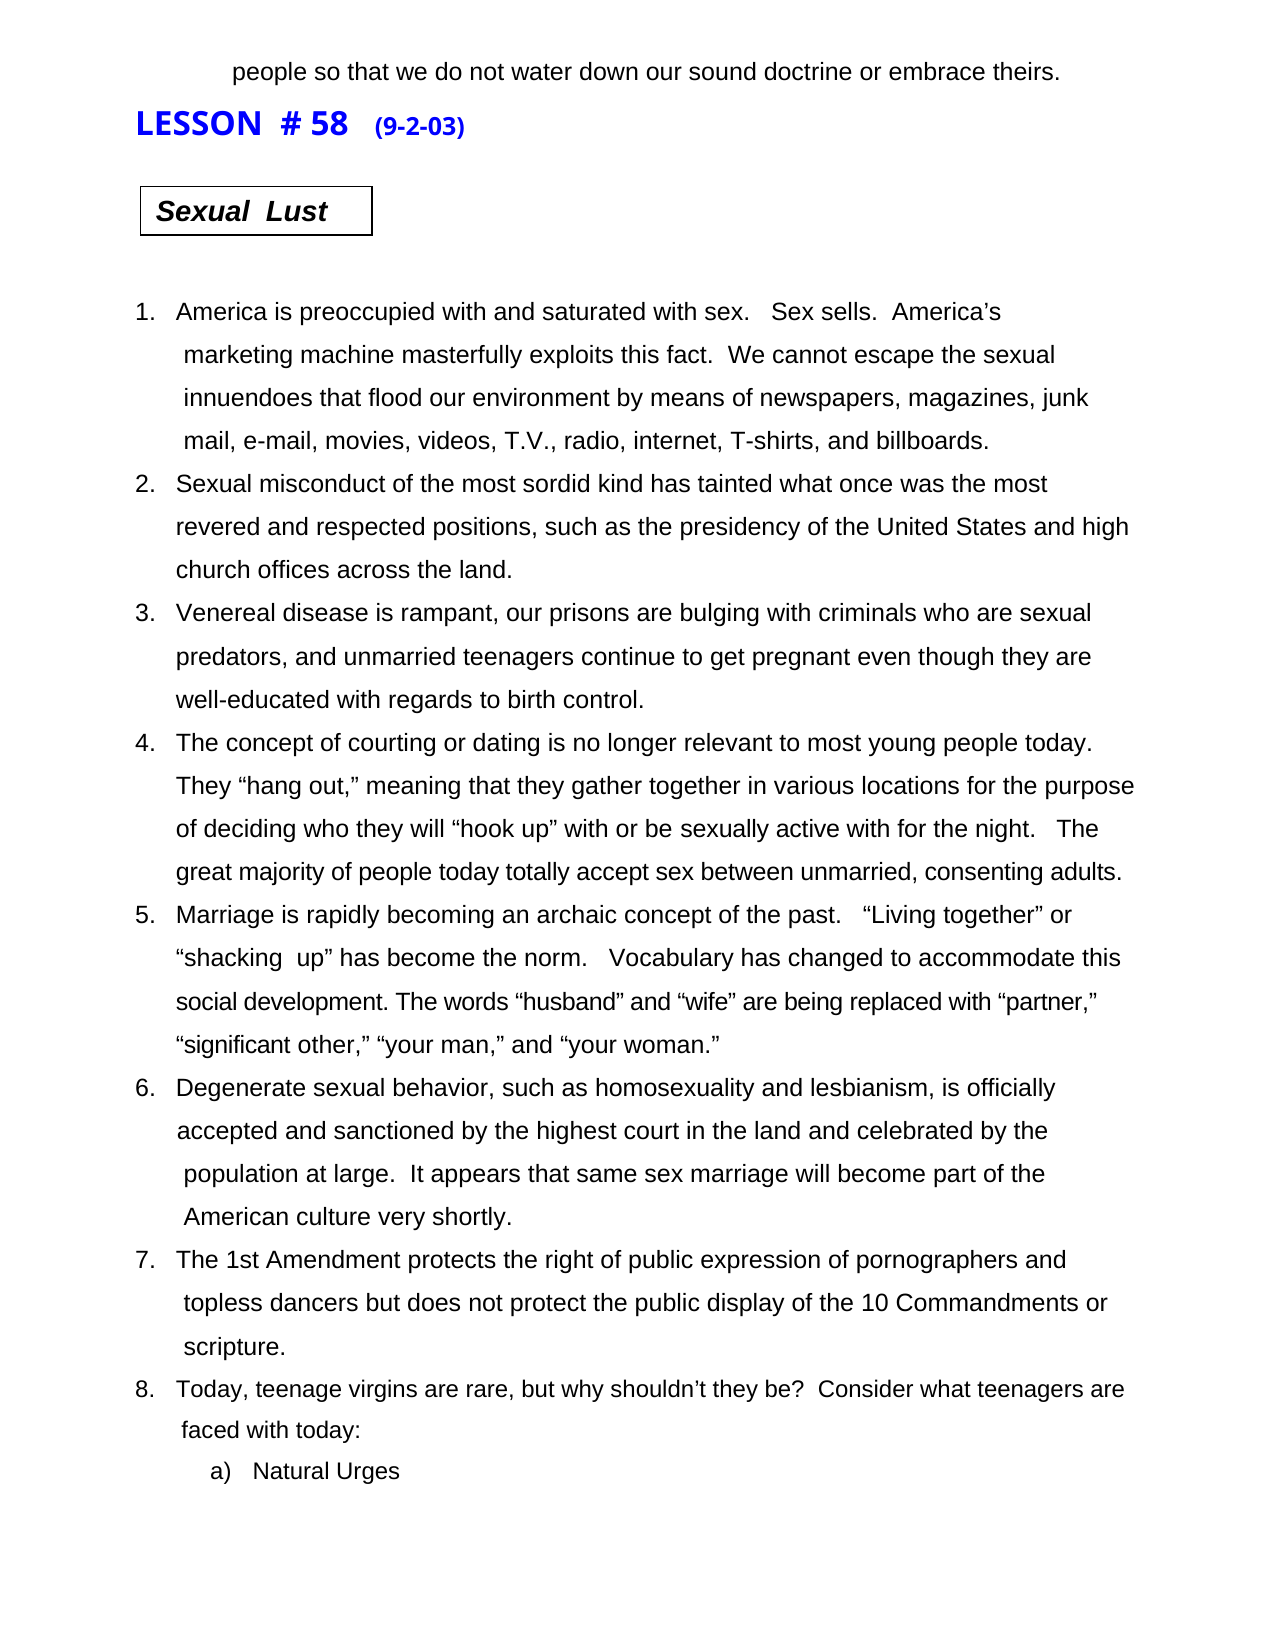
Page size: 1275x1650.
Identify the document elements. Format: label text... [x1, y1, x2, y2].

list Sexual misconduct of the most sordid kind has tainted what once was the most [135, 469, 1138, 498]
list The 1st Amendment protects the right of public expression of pornographers and [135, 1245, 1138, 1274]
text faced with today: [135, 1416, 1138, 1443]
list Today, teenage virgins are rare, but why shouldn’t they be? Consider what teenagers are [135, 1374, 1138, 1402]
list Natural Urges [210, 1457, 1138, 1485]
text people so that we do not water down our sound doctrine or embrace theirs. [135, 57, 1110, 86]
text mail, e-mail, movies, videos, T.V., radio, internet, T-shirts, and billboards. [135, 426, 1138, 454]
text They “hang out,” meaning that they gather together in various locations for the purpose of deciding who they will “hook up” with or be sexually active with for the night. The great majority of people today totally accept sex between unmarried, consenting adults. [176, 771, 1138, 886]
text marketing machine masterfully exploits this fact. We cannot escape the sexual [135, 339, 1138, 368]
text American culture very shortly. [135, 1202, 1138, 1231]
text LESSON # 58 (9-2-03) [135, 100, 1140, 146]
list The concept of courting or dating is no longer relevant to most young people today. [135, 728, 1138, 756]
text topless dancers but does not protect the public display of the 10 Commandments or [135, 1288, 1138, 1317]
text revered and respected positions, such as the presidency of the United States and high church offices across the land. [176, 512, 1138, 584]
text scripture. [135, 1331, 1138, 1360]
list Venereal disease is rampant, our prisons are bulging with criminals who are sexual predators, and unmarried teenagers continue to get pregnant even though they are well-educated with regards to birth control. [135, 598, 1138, 713]
list Marriage is rapidly becoming an archaic concept of the past. “Living together” or “shacking up” has become the norm. Vocabulary has changed to accommodate this social development. The words “husband” and “wife” are being replaced with “partner,” “significant other,” “your man,” and “your woman.” [135, 900, 1138, 1058]
text innuendoes that flood our environment by means of newspapers, magazines, junk [135, 383, 1138, 411]
list America is preoccupied with and saturated with sex. Sex sells. America’s [135, 296, 1138, 325]
text accepted and sanctioned by the highest court in the land and celebrated by the [135, 1116, 1138, 1144]
list Degenerate sexual behavior, such as homosexuality and lesbianism, is officially [135, 1073, 1138, 1101]
text population at large. It appears that same sex marriage will become part of the [135, 1159, 1138, 1188]
